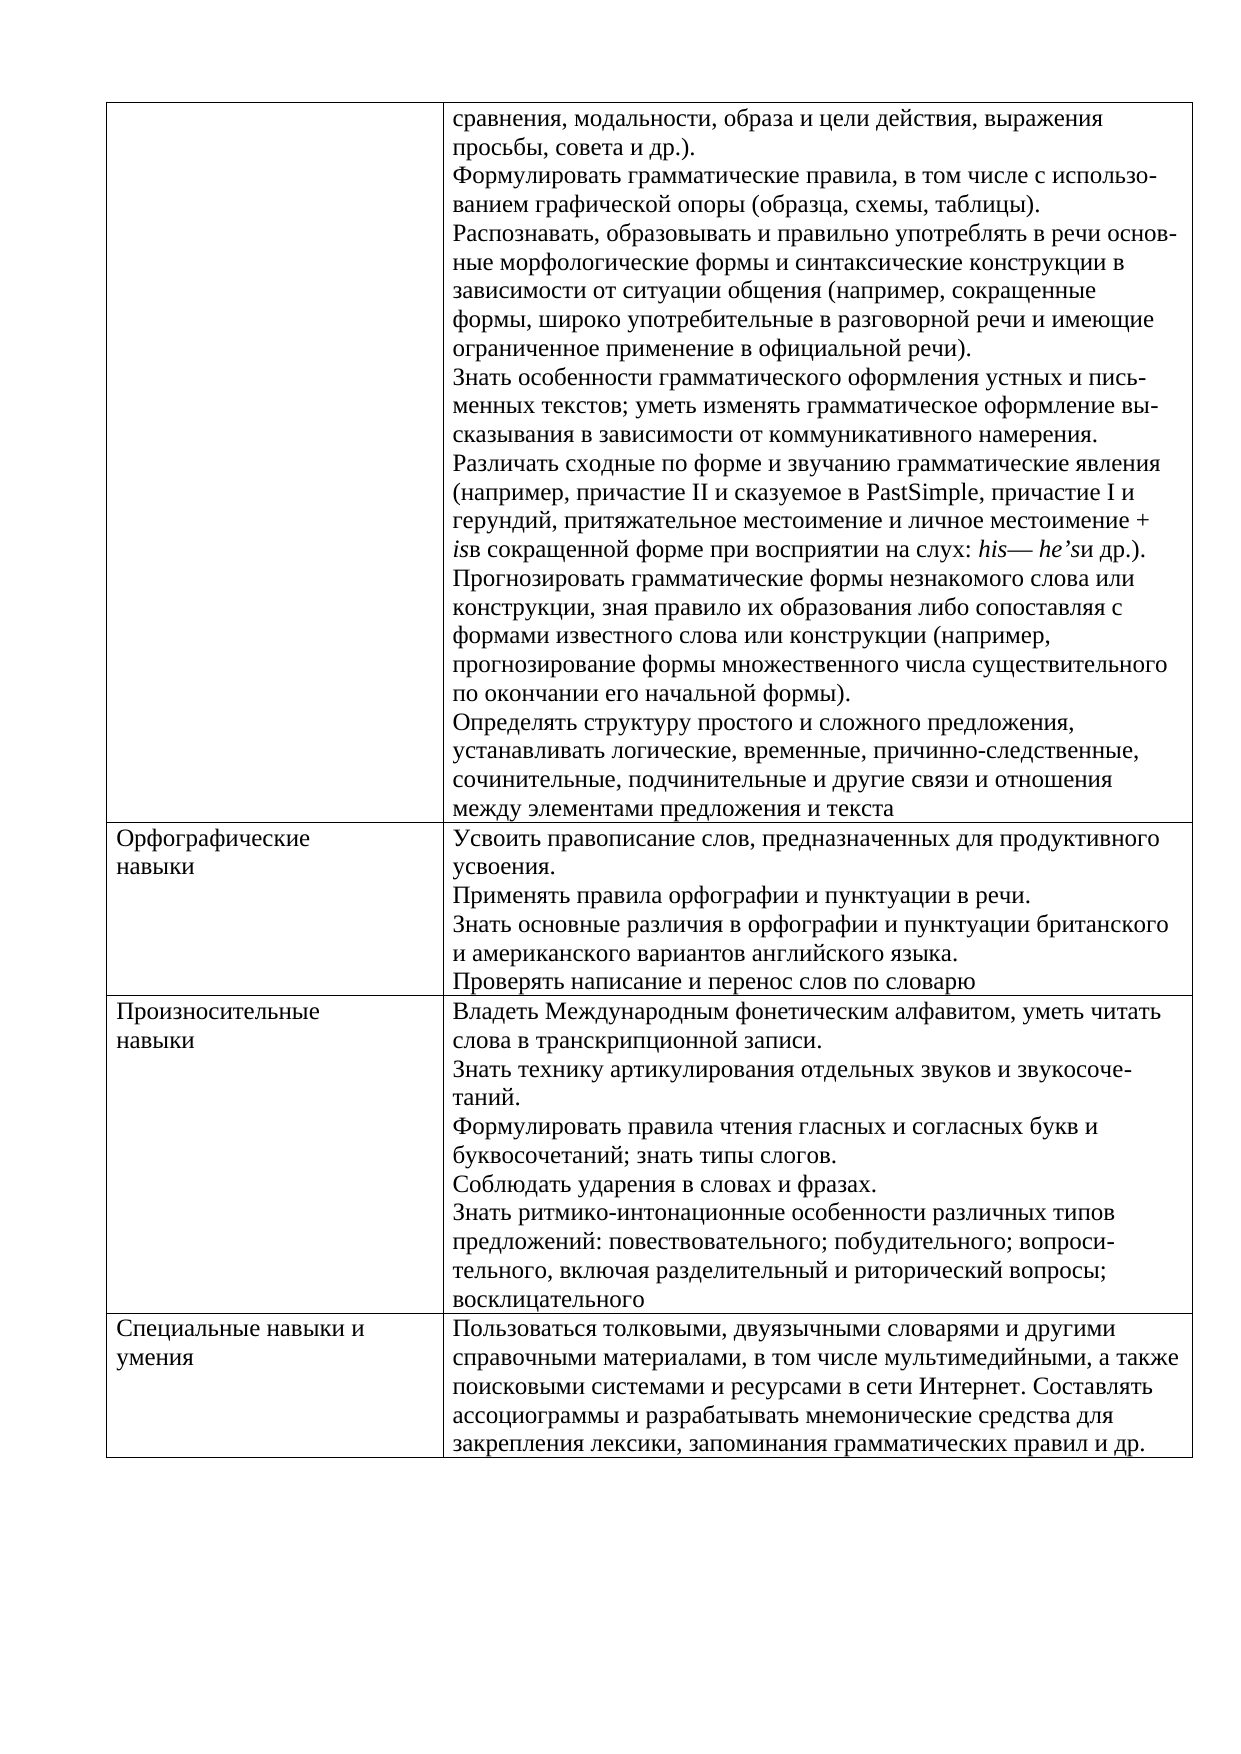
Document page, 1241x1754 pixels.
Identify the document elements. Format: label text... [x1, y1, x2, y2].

table_cell Усвоить правописание слов, предназначенных для продуктивного усвоения. Применять правила орфографии и пунктуации в речи. Знать основные различия в орфографии и пунктуации британского и американского вариантов английского языка. Проверять написание и перенос слов по словарю [444, 823, 1192, 995]
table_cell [107, 103, 443, 822]
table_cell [444, 103, 1192, 822]
table_cell Орфографические навыки [107, 823, 443, 995]
table_cell Специальные навыки и умения [107, 1314, 443, 1457]
table_cell Произносительные навыки [107, 996, 443, 1312]
table_cell Пользоваться толковыми, двуязычными словарями и другими справочными материалами, в том числе мультимедийными, а также поисковыми системами и ресурсами в сети Интернет. Составлять ассоциограммы и разрабатывать мнемонические средства для закрепления лексики, запоминания грамматических правил и др. [444, 1314, 1192, 1457]
table_cell Владеть Международным фонетическим алфавитом, уметь читать слова в транскрипционной записи. Знать технику артикулирования отдельных звуков и звукосочетаний. Формулировать правила чтения гласных и согласных букв и буквосочетаний; знать типы слогов. Соблюдать ударения в словах и фразах. Знать ритмико-интонационные особенности различных типов предложений: повествовательного; побудительного; вопросительного, включая разделительный и риторический вопросы; восклицательного [444, 996, 1192, 1312]
